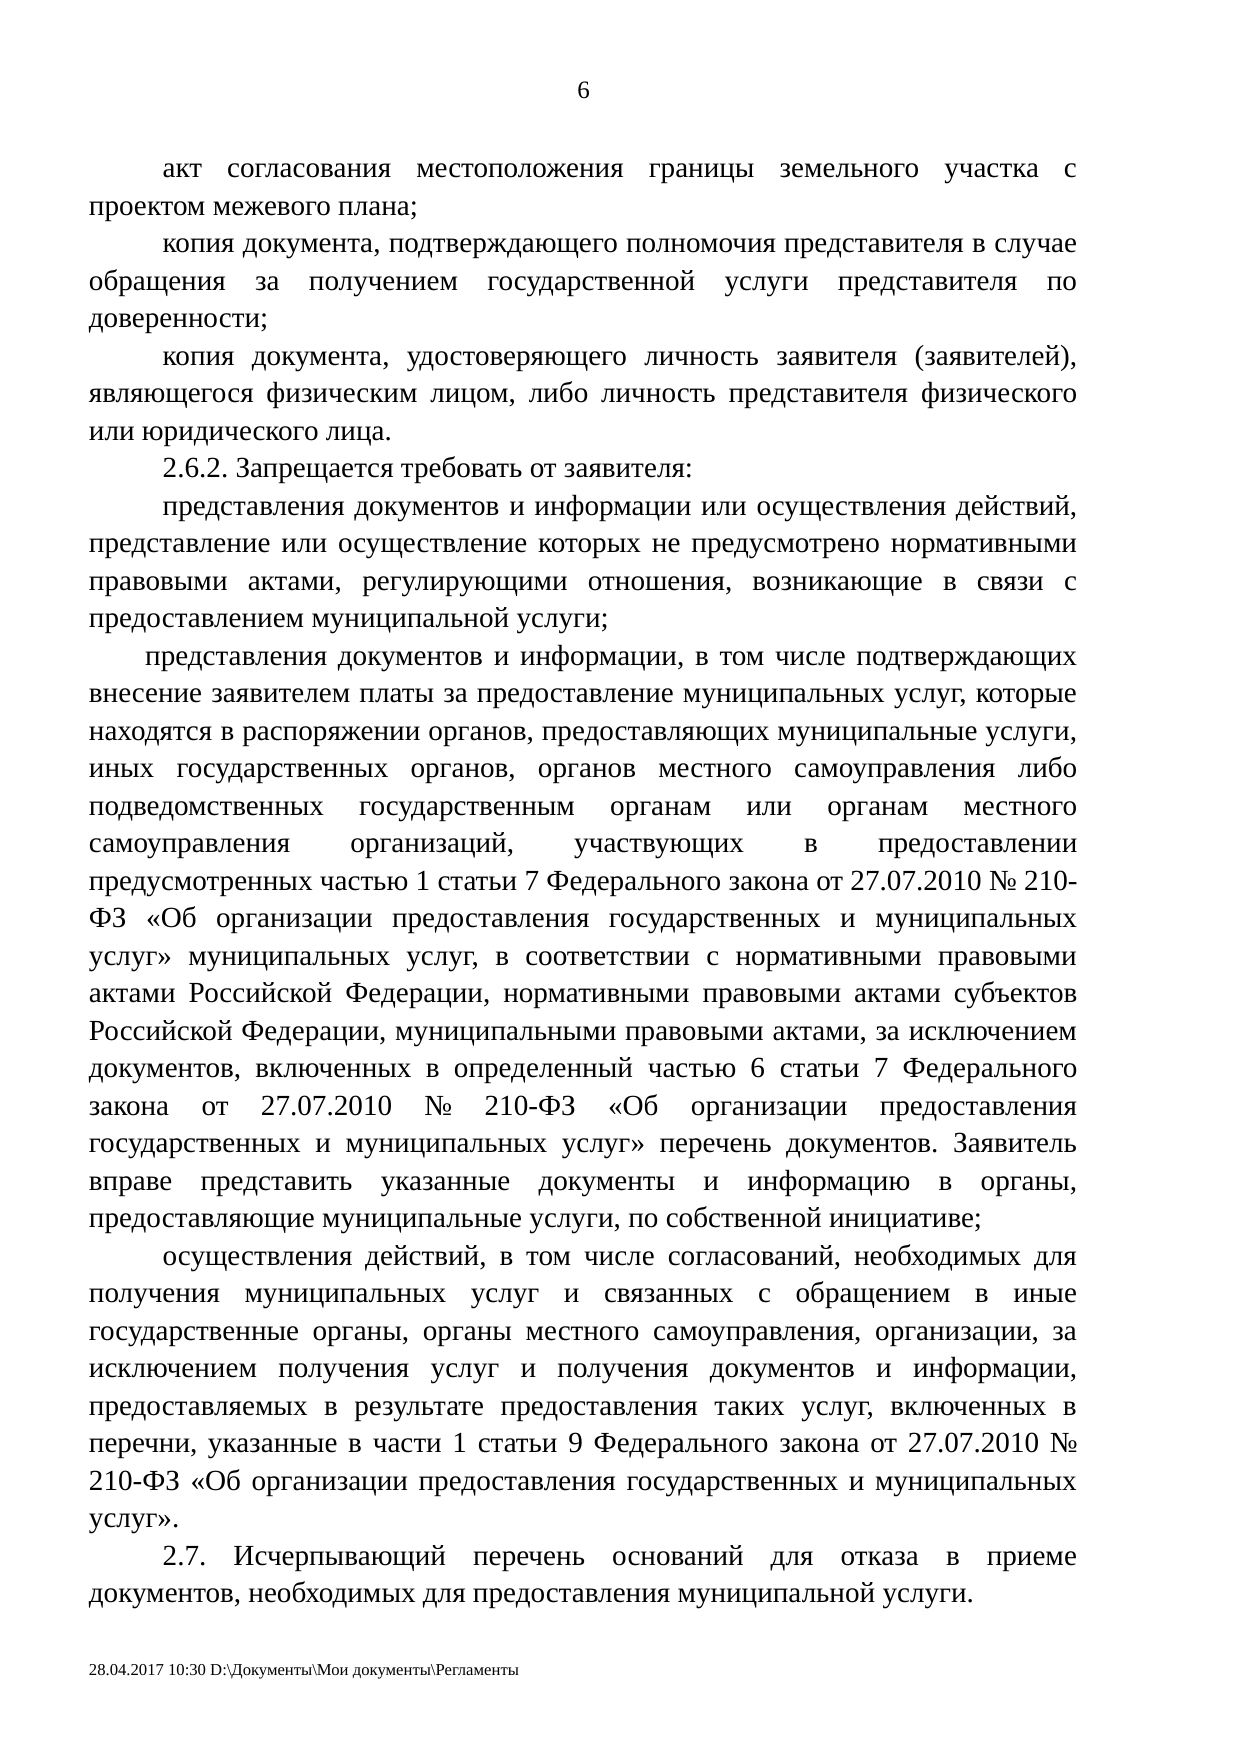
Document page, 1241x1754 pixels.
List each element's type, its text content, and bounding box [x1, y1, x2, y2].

text 2.6.2. Запрещается требовать от заявителя: [89, 448, 1078, 485]
text акт согласования местоположения границы земельного участка с проектом межевого плана; [89, 148, 1078, 223]
text копия документа, подтверждающего полномочия представителя в случае обращения за получением государственной услуги представителя по доверенности; [89, 223, 1078, 335]
text представления документов и информации, в том числе подтверждающих внесение заявителем платы за предоставление муниципальных услуг, которые находятся в распоряжении органов, предоставляющих муниципальные услуги, иных государственных органов, органов местного самоуправления либо подведомственных государственным органам или органам местного самоуправления организаций, участвующих в предоставлении предусмотренных частью 1 статьи 7 Федерального закона от 27.07.2010 № 210-ФЗ «Об организации предоставления государственных и муниципальных услуг» муниципальных услуг, в соответствии с нормативными правовыми актами Российской Федерации, нормативными правовыми актами субъектов Российской Федерации, муниципальными правовыми актами, за исключением документов, включенных в определенный частью 6 статьи 7 Федерального закона от 27.07.2010 № 210-ФЗ «Об организации предоставления государственных и муниципальных услуг» перечень документов. Заявитель вправе представить указанные документы и информацию в органы, предоставляющие муниципальные услуги, по собственной инициативе; [89, 635, 1078, 1235]
text 2.7. Исчерпывающий перечень оснований для отказа в приеме документов, необходимых для предоставления муниципальной услуги. [89, 1535, 1078, 1610]
text копия документа, удостоверяющего личность заявителя (заявителей), являющегося физическим лицом, либо личность представителя физического или юридического лица. [89, 335, 1078, 448]
text осуществления действий, в том числе согласований, необходимых для получения муниципальных услуг и связанных с обращением в иные государственные органы, органы местного самоуправления, организации, за исключением получения услуг и получения документов и информации, предоставляемых в результате предоставления таких услуг, включенных в перечни, указанные в части 1 статьи 9 Федерального закона от 27.07.2010 № 210-ФЗ «Об организации предоставления государственных и муниципальных услуг». [89, 1235, 1078, 1535]
text представления документов и информации или осуществления действий, представление или осуществление которых не предусмотрено нормативными правовыми актами, регулирующими отношения, возникающие в связи с предоставлением муниципальной услуги; [89, 485, 1078, 635]
